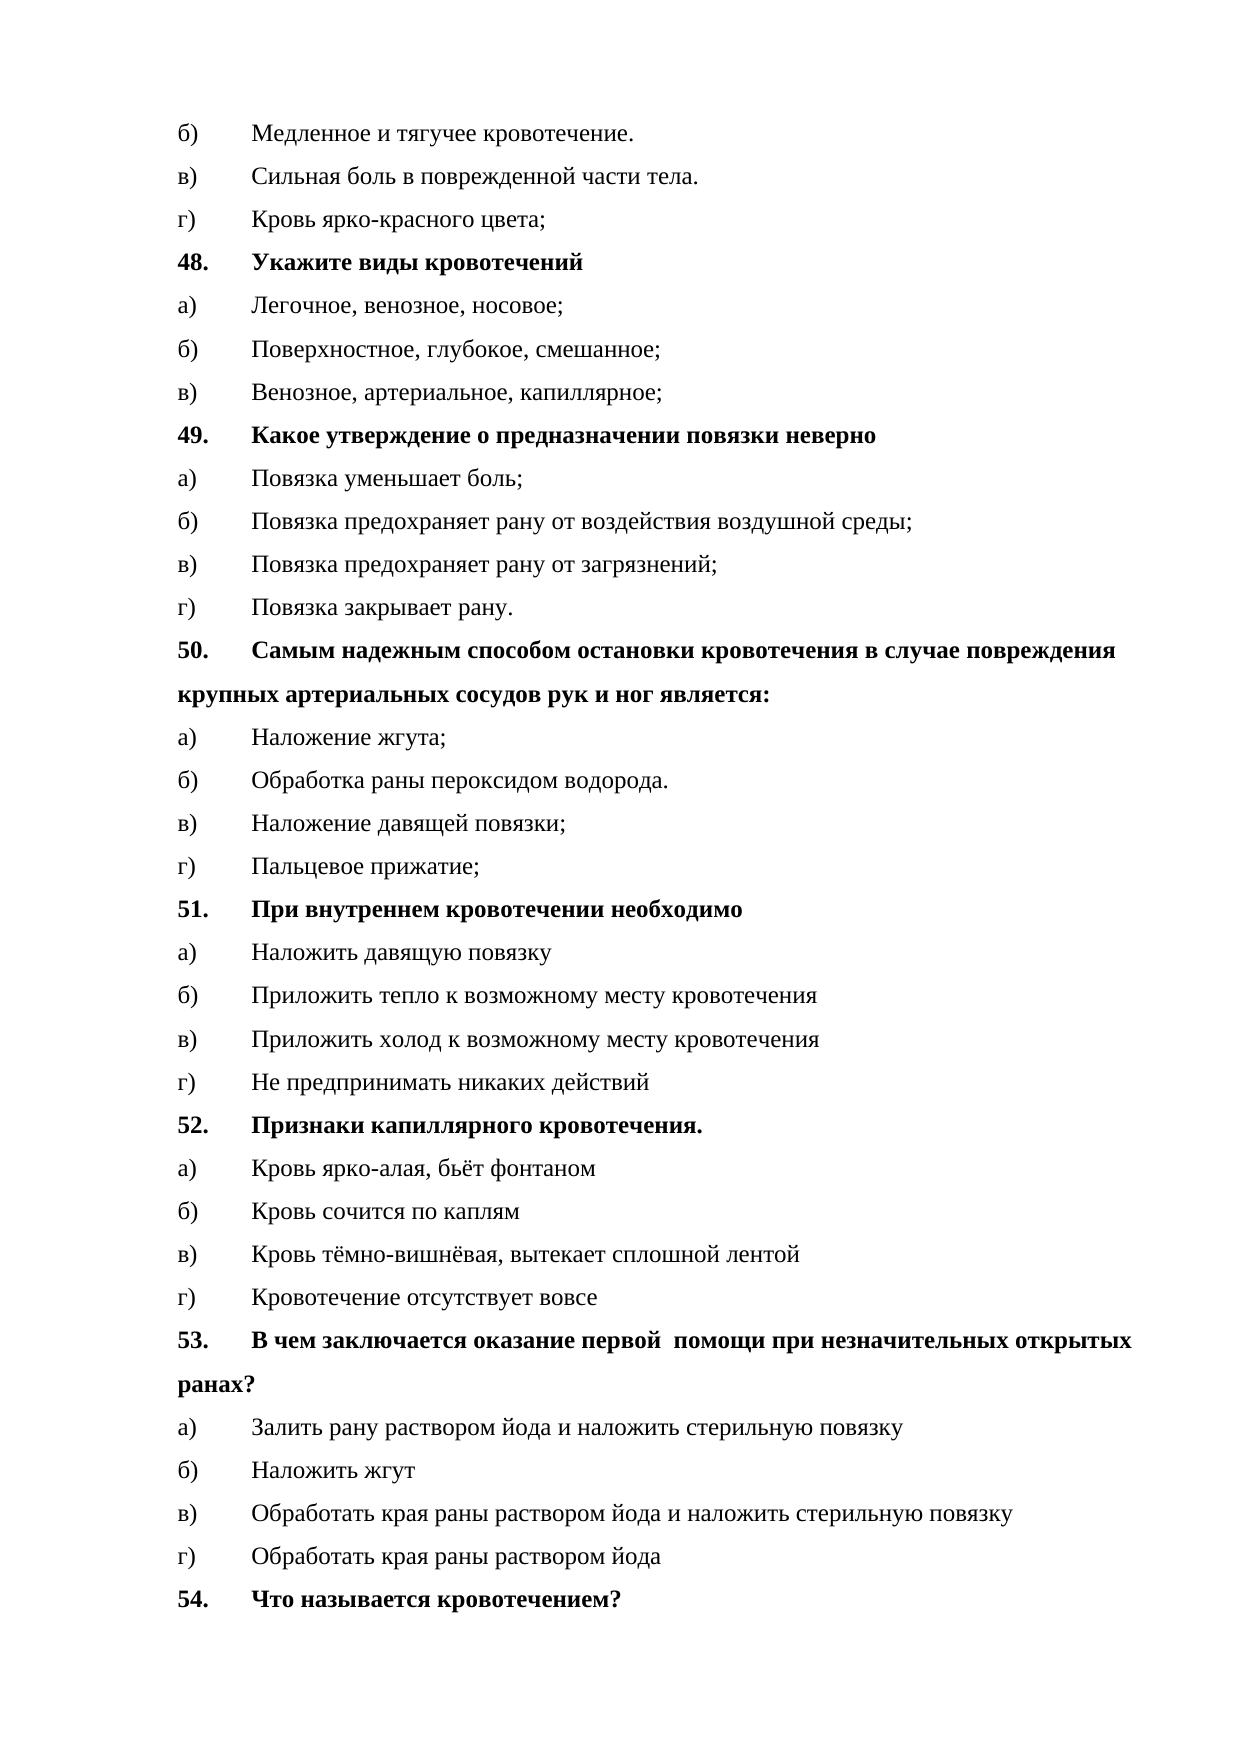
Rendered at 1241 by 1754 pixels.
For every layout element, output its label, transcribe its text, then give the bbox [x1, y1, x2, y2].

text а) Наложить давящую повязку [177, 937, 1152, 966]
text 54. Что называется кровотечением? [177, 1584, 1152, 1613]
text а) Повязка уменьшает боль; [177, 463, 1152, 492]
text в) Повязка предохраняет рану от загрязнений; [177, 549, 1152, 578]
text в) Приложить холод к возможному месту кровотечения [177, 1024, 1152, 1052]
text в) Обработать края раны раствором йода и наложить стерильную повязку [177, 1498, 1152, 1527]
text 50. Самым надежным способом остановки кровотечения в случае повреждения крупных артериальных сосудов рук и ног является: [177, 636, 1152, 707]
text а) Залить рану раствором йода и наложить стерильную повязку [177, 1412, 1152, 1441]
text в) Венозное, артериальное, капиллярное; [177, 377, 1152, 406]
text 52. Признаки капиллярного кровотечения. [177, 1110, 1152, 1139]
text б) Поверхностное, глубокое, смешанное; [177, 334, 1152, 362]
text в) Кровь тёмно-вишнёвая, вытекает сплошной лентой [177, 1239, 1152, 1268]
text г) Кровотечение отсутствует вовсе [177, 1282, 1152, 1311]
text б) Обработка раны пероксидом водорода. [177, 765, 1152, 794]
text а) Легочное, венозное, носовое; [177, 291, 1152, 319]
text г) Обработать края раны раствором йода [177, 1541, 1152, 1570]
text г) Не предпринимать никаких действий [177, 1067, 1152, 1096]
text 49. Какое утверждение о предназначении повязки неверно [177, 420, 1152, 449]
text 48. Укажите виды кровотечений [177, 247, 1152, 276]
text б) Повязка предохраняет рану от воздействия воздушной среды; [177, 506, 1152, 535]
text б) Наложить жгут [177, 1455, 1152, 1484]
text а) Кровь ярко-алая, бьёт фонтаном [177, 1153, 1152, 1182]
text б) Медленное и тягучее кровотечение. [177, 118, 1152, 147]
text 53. В чем заключается оказание первой помощи при незначительных открытых ранах? [177, 1326, 1152, 1397]
text 51. При внутреннем кровотечении необходимо [177, 894, 1152, 923]
text б) Кровь сочится по каплям [177, 1196, 1152, 1225]
text г) Пальцевое прижатие; [177, 851, 1152, 880]
text а) Наложение жгута; [177, 722, 1152, 751]
text г) Повязка закрывает рану. [177, 592, 1152, 621]
text в) Сильная боль в поврежденной части тела. [177, 161, 1152, 190]
text б) Приложить тепло к возможному месту кровотечения [177, 981, 1152, 1009]
text г) Кровь ярко-красного цвета; [177, 204, 1152, 233]
text в) Наложение давящей повязки; [177, 808, 1152, 837]
